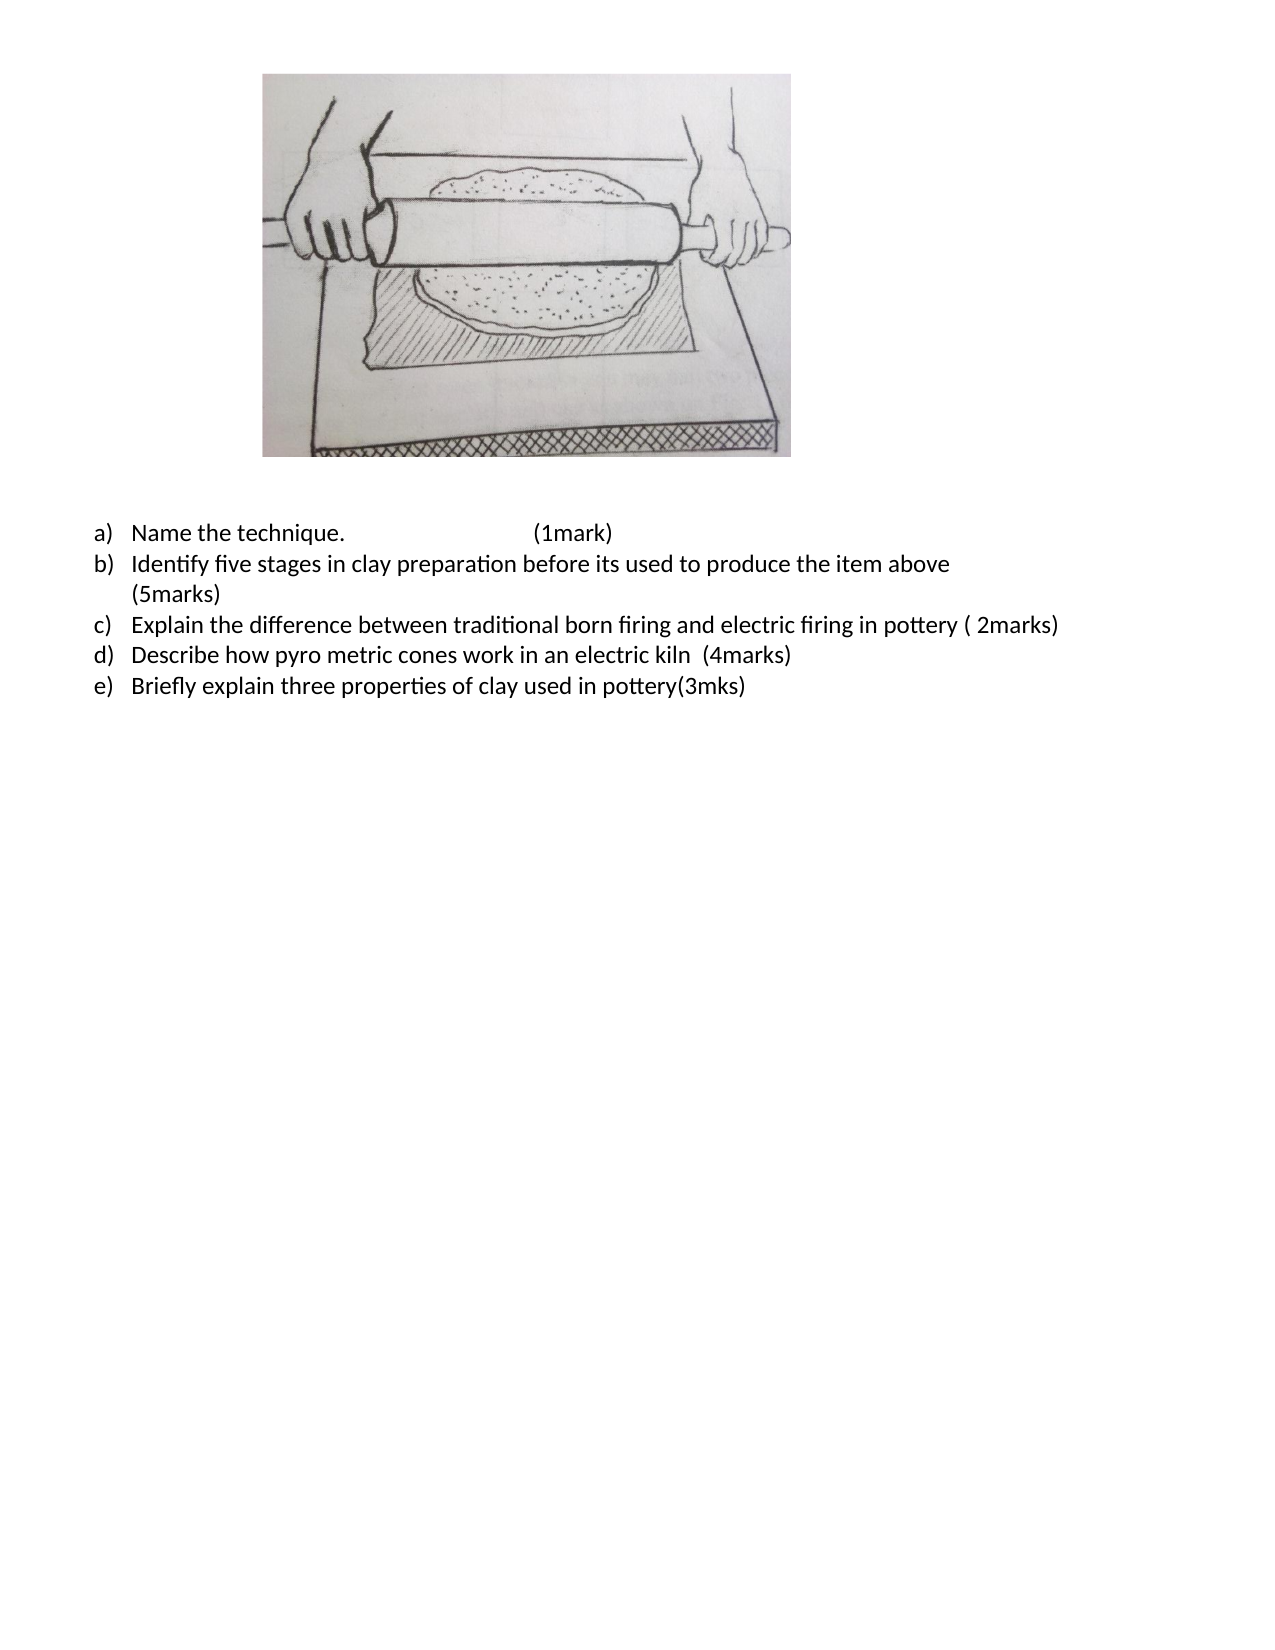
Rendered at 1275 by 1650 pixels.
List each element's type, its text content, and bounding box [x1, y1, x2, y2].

list Identify five stages in clay preparation before its used to produce the item above (5marks) [94, 548, 1219, 609]
list Name the technique. (1mark) [94, 517, 1219, 548]
picture [263, 74, 791, 457]
list Briefly explain three properties of clay used in pottery(3mks) [94, 670, 1219, 700]
list Explain the difference between traditional born firing and electric firing in pottery ( 2marks) [94, 609, 1219, 639]
list Describe how pyro metric cones work in an electric kiln (4marks) [94, 639, 1219, 670]
